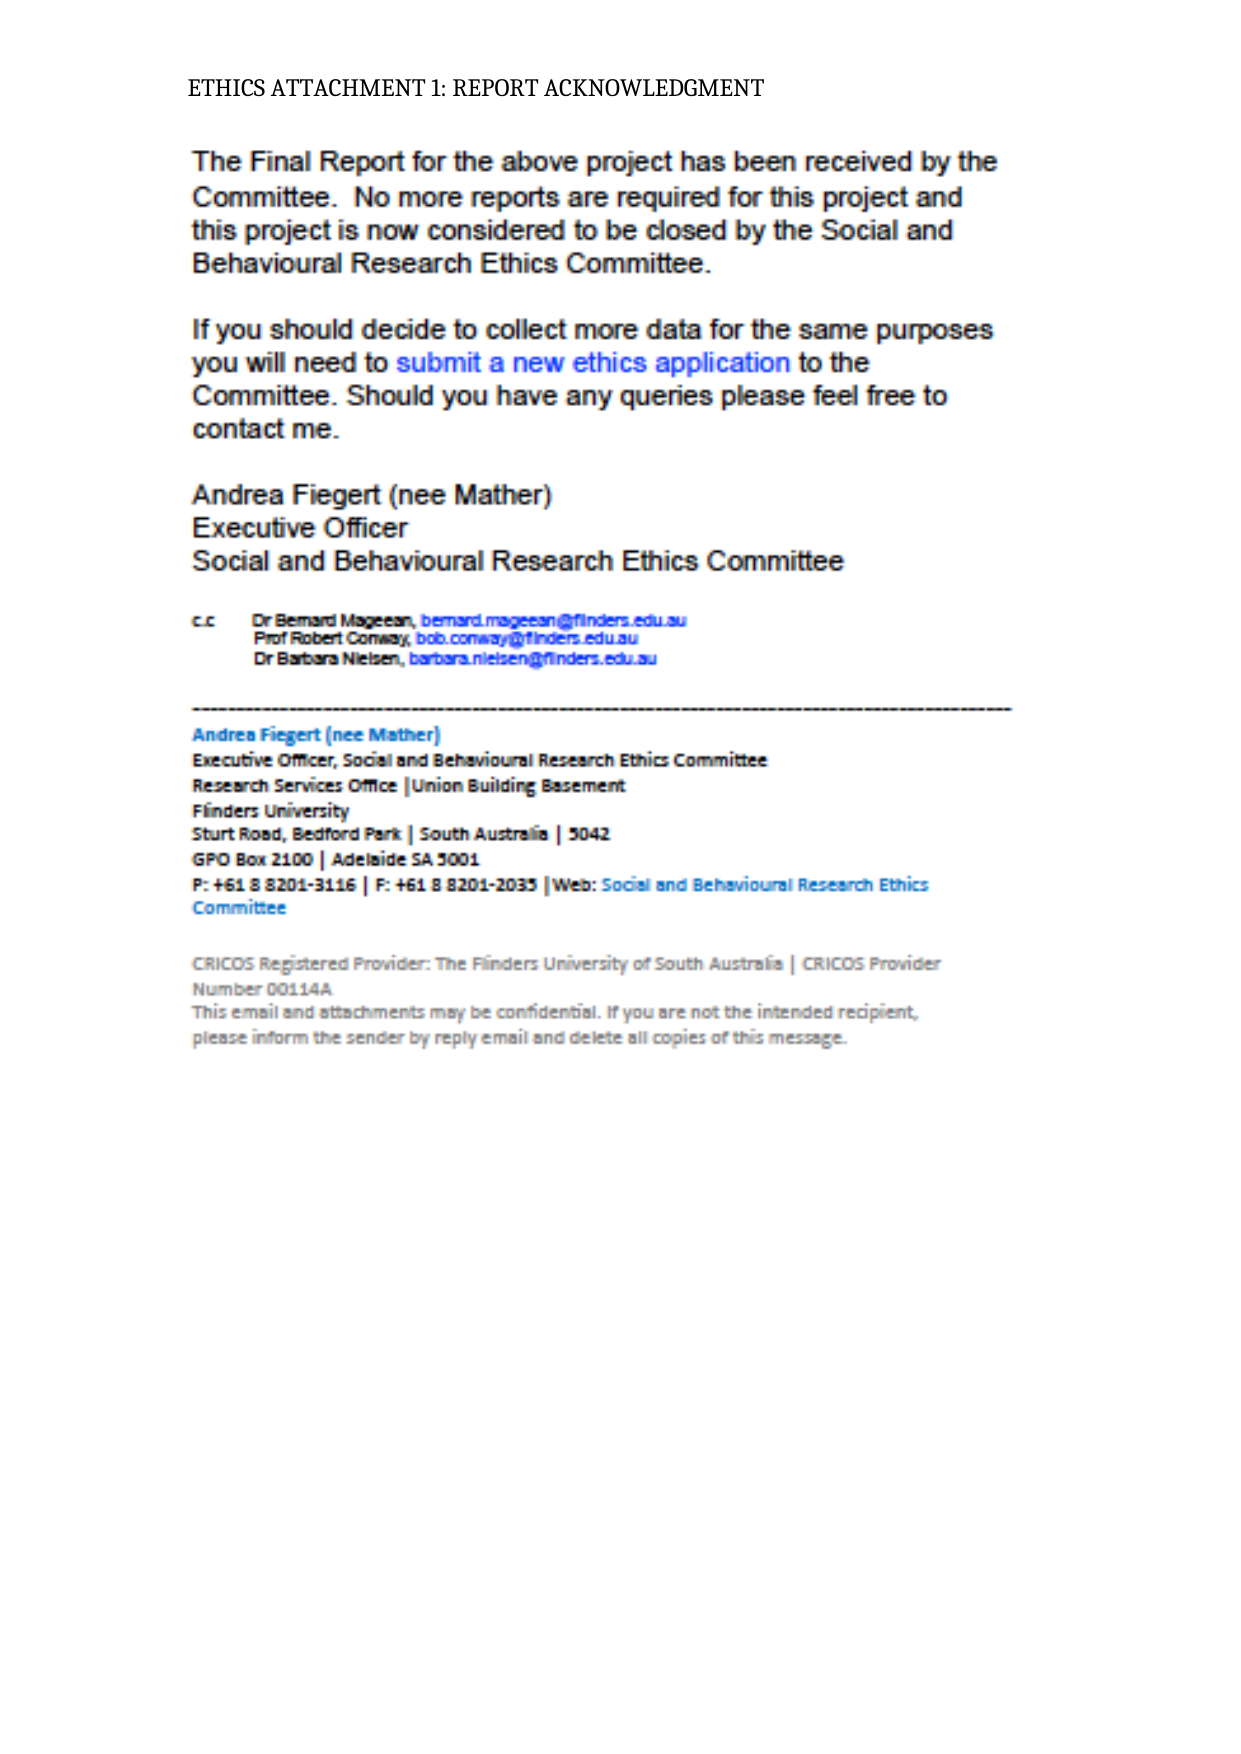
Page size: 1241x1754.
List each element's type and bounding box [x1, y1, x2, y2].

picture [187, 150, 1031, 1065]
